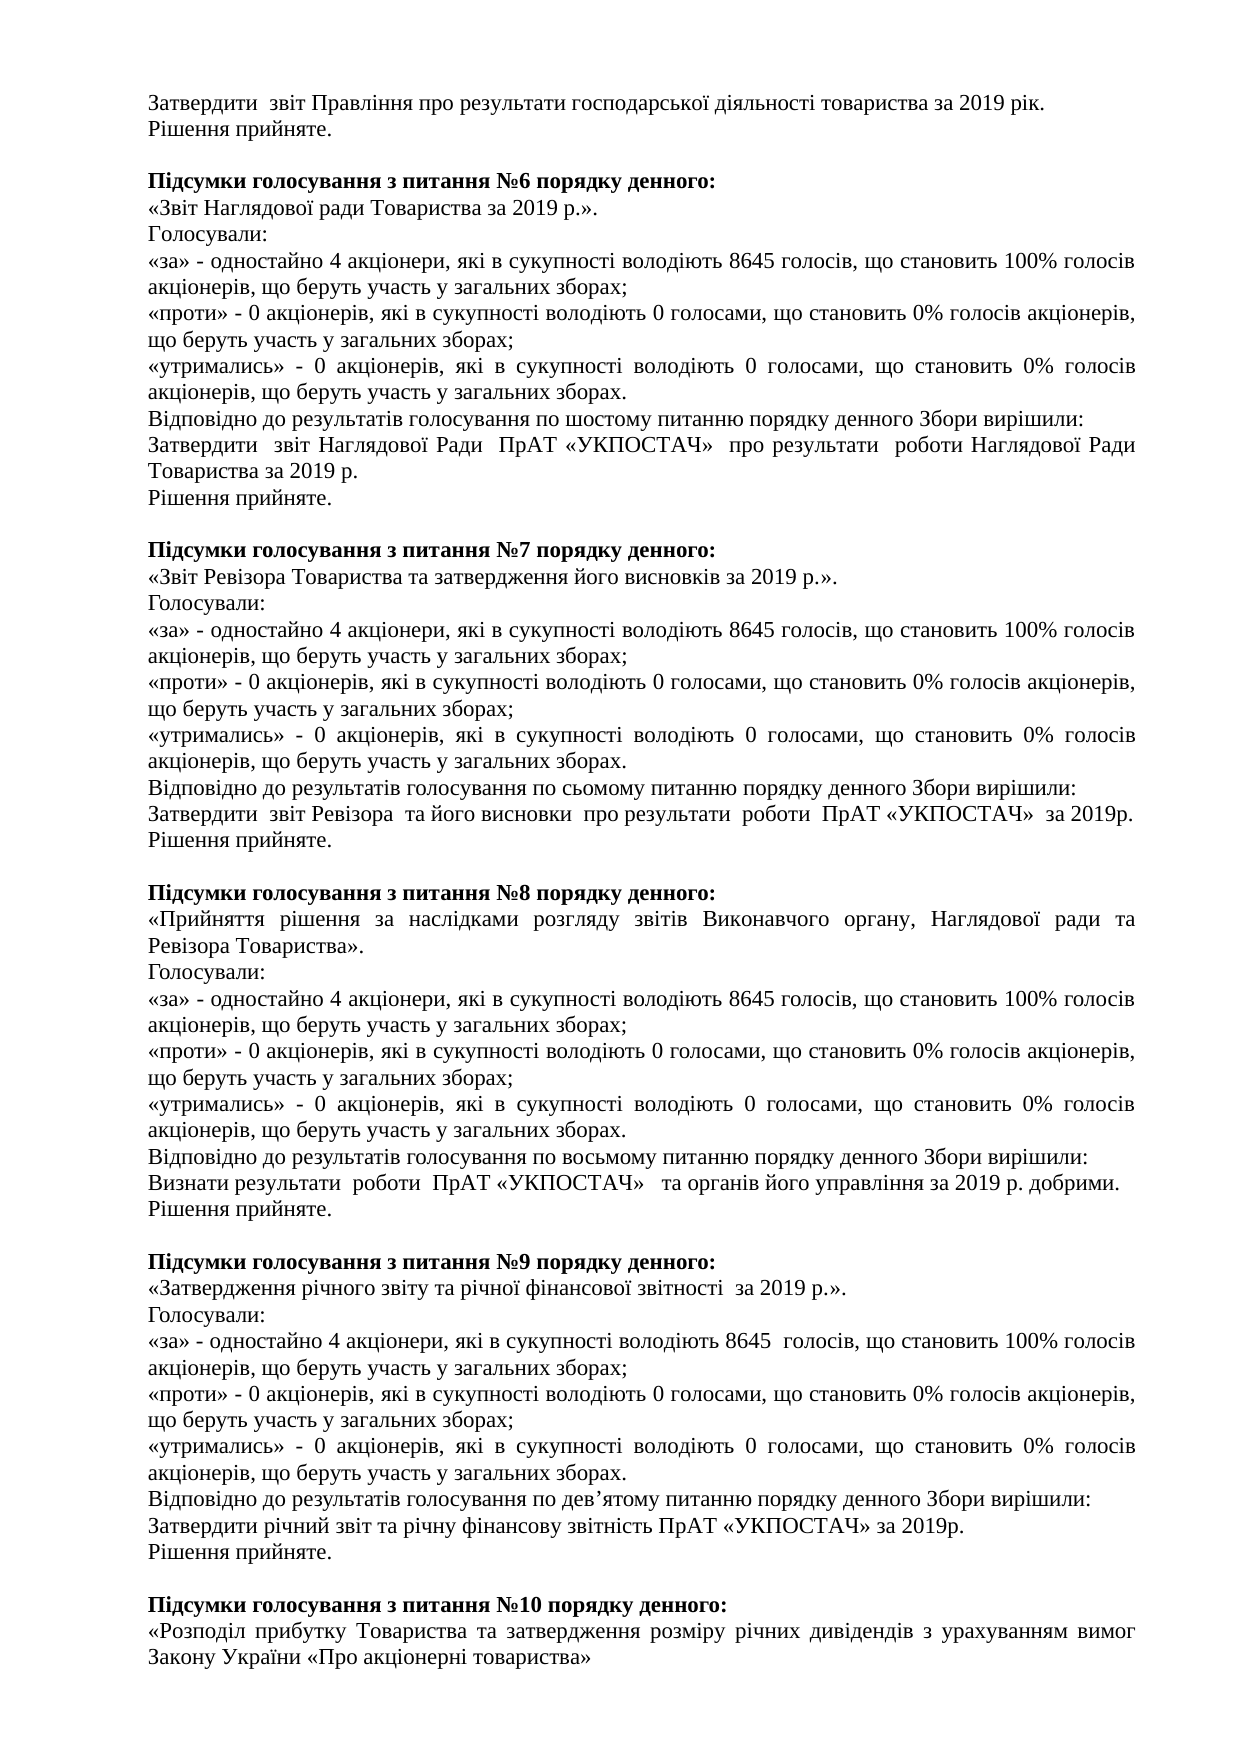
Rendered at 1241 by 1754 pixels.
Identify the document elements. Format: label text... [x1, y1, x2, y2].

text «проти» - 0 акціонерів, які в сукупності володіють 0 голосами, що становить 0% голосів акціонерів, що беруть участь у загальних зборах; [148, 1037, 1137, 1090]
text «Розподіл прибутку Товариства та затвердження розміру річних дивідендів з урахуванням вимог Закону України «Про акціонерні товариства» [148, 1617, 1137, 1670]
text Рішення прийняте. [148, 826, 1137, 853]
text Відповідно до результатів голосування по дев’ятому питанню порядку денного Збори вирішили: [148, 1485, 1137, 1512]
text «за» - одностайно 4 акціонери, які в сукупності володіють 8645 голосів, що становить 100% голосів акціонерів, що беруть участь у загальних зборах; [148, 247, 1137, 299]
text «проти» - 0 акціонерів, які в сукупності володіють 0 голосами, що становить 0% голосів акціонерів, що беруть участь у загальних зборах; [148, 668, 1137, 721]
text Підсумки голосування з питання №7 порядку денного: [148, 537, 1137, 563]
text Відповідно до результатів голосування по сьомому питанню порядку денного Збори вирішили: [148, 774, 1137, 800]
text «Прийняття рішення за наслідками розгляду звітів Виконавчого органу, Наглядової ради та Ревізора Товариства». [148, 906, 1137, 958]
text Голосували: [148, 220, 1137, 247]
text Затвердити звіт Правління про результати господарської діяльності товариства за 2019 рік. [148, 88, 1137, 115]
text Голосували: [148, 589, 1137, 616]
text «утримались» - 0 акціонерів, які в сукупності володіють 0 голосами, що становить 0% голосів акціонерів, що беруть участь у загальних зборах. [148, 1433, 1137, 1485]
text Затвердити звіт Наглядової Ради ПрАТ «УКПОСТАЧ» про результати роботи Наглядової Ради Товариства за 2019 р. [148, 431, 1137, 484]
text «проти» - 0 акціонерів, які в сукупності володіють 0 голосами, що становить 0% голосів акціонерів, що беруть участь у загальних зборах; [148, 299, 1137, 352]
text «утримались» - 0 акціонерів, які в сукупності володіють 0 голосами, що становить 0% голосів акціонерів, що беруть участь у загальних зборах. [148, 1090, 1137, 1143]
text Затвердити річний звіт та річну фінансову звітність ПрАТ «УКПОСТАЧ» за 2019р. [148, 1512, 1137, 1538]
text Затвердити звіт Ревізора та його висновки про результати роботи ПрАТ «УКПОСТАЧ» за 2019р. [148, 800, 1137, 826]
text Рішення прийняте. [148, 1195, 1137, 1222]
text «утримались» - 0 акціонерів, які в сукупності володіють 0 голосами, що становить 0% голосів акціонерів, що беруть участь у загальних зборах. [148, 352, 1137, 405]
text Відповідно до результатів голосування по шостому питанню порядку денного Збори вирішили: [148, 405, 1137, 431]
text Рішення прийняте. [148, 115, 1137, 141]
text «за» - одностайно 4 акціонери, які в сукупності володіють 8645 голосів, що становить 100% голосів акціонерів, що беруть участь у загальних зборах; [148, 1327, 1137, 1380]
text Підсумки голосування з питання №10 порядку денного: [148, 1591, 1137, 1617]
text Голосували: [148, 958, 1137, 984]
text «Затвердження річного звіту та річної фінансової звітності за 2019 р.». [148, 1274, 1137, 1301]
text «Звіт Наглядової ради Товариства за 2019 р.». [148, 194, 1137, 220]
text Підсумки голосування з питання №8 порядку денного: [148, 879, 1137, 906]
text Підсумки голосування з питання №6 порядку денного: [148, 168, 1137, 194]
text «за» - одностайно 4 акціонери, які в сукупності володіють 8645 голосів, що становить 100% голосів акціонерів, що беруть участь у загальних зборах; [148, 616, 1137, 668]
text Рішення прийняте. [148, 1538, 1137, 1564]
text Голосували: [148, 1301, 1137, 1327]
text Рішення прийняте. [148, 484, 1137, 510]
text «проти» - 0 акціонерів, які в сукупності володіють 0 голосами, що становить 0% голосів акціонерів, що беруть участь у загальних зборах; [148, 1380, 1137, 1433]
text «Звіт Ревізора Товариства та затвердження його висновків за 2019 р.». [148, 563, 1137, 589]
text Відповідно до результатів голосування по восьмому питанню порядку денного Збори вирішили: [148, 1143, 1137, 1169]
text «за» - одностайно 4 акціонери, які в сукупності володіють 8645 голосів, що становить 100% голосів акціонерів, що беруть участь у загальних зборах; [148, 984, 1137, 1037]
text Визнати результати роботи ПрАТ «УКПОСТАЧ» та органів його управління за 2019 р. добрими. [148, 1169, 1137, 1195]
text «утримались» - 0 акціонерів, які в сукупності володіють 0 голосами, що становить 0% голосів акціонерів, що беруть участь у загальних зборах. [148, 721, 1137, 774]
text Підсумки голосування з питання №9 порядку денного: [148, 1248, 1137, 1274]
